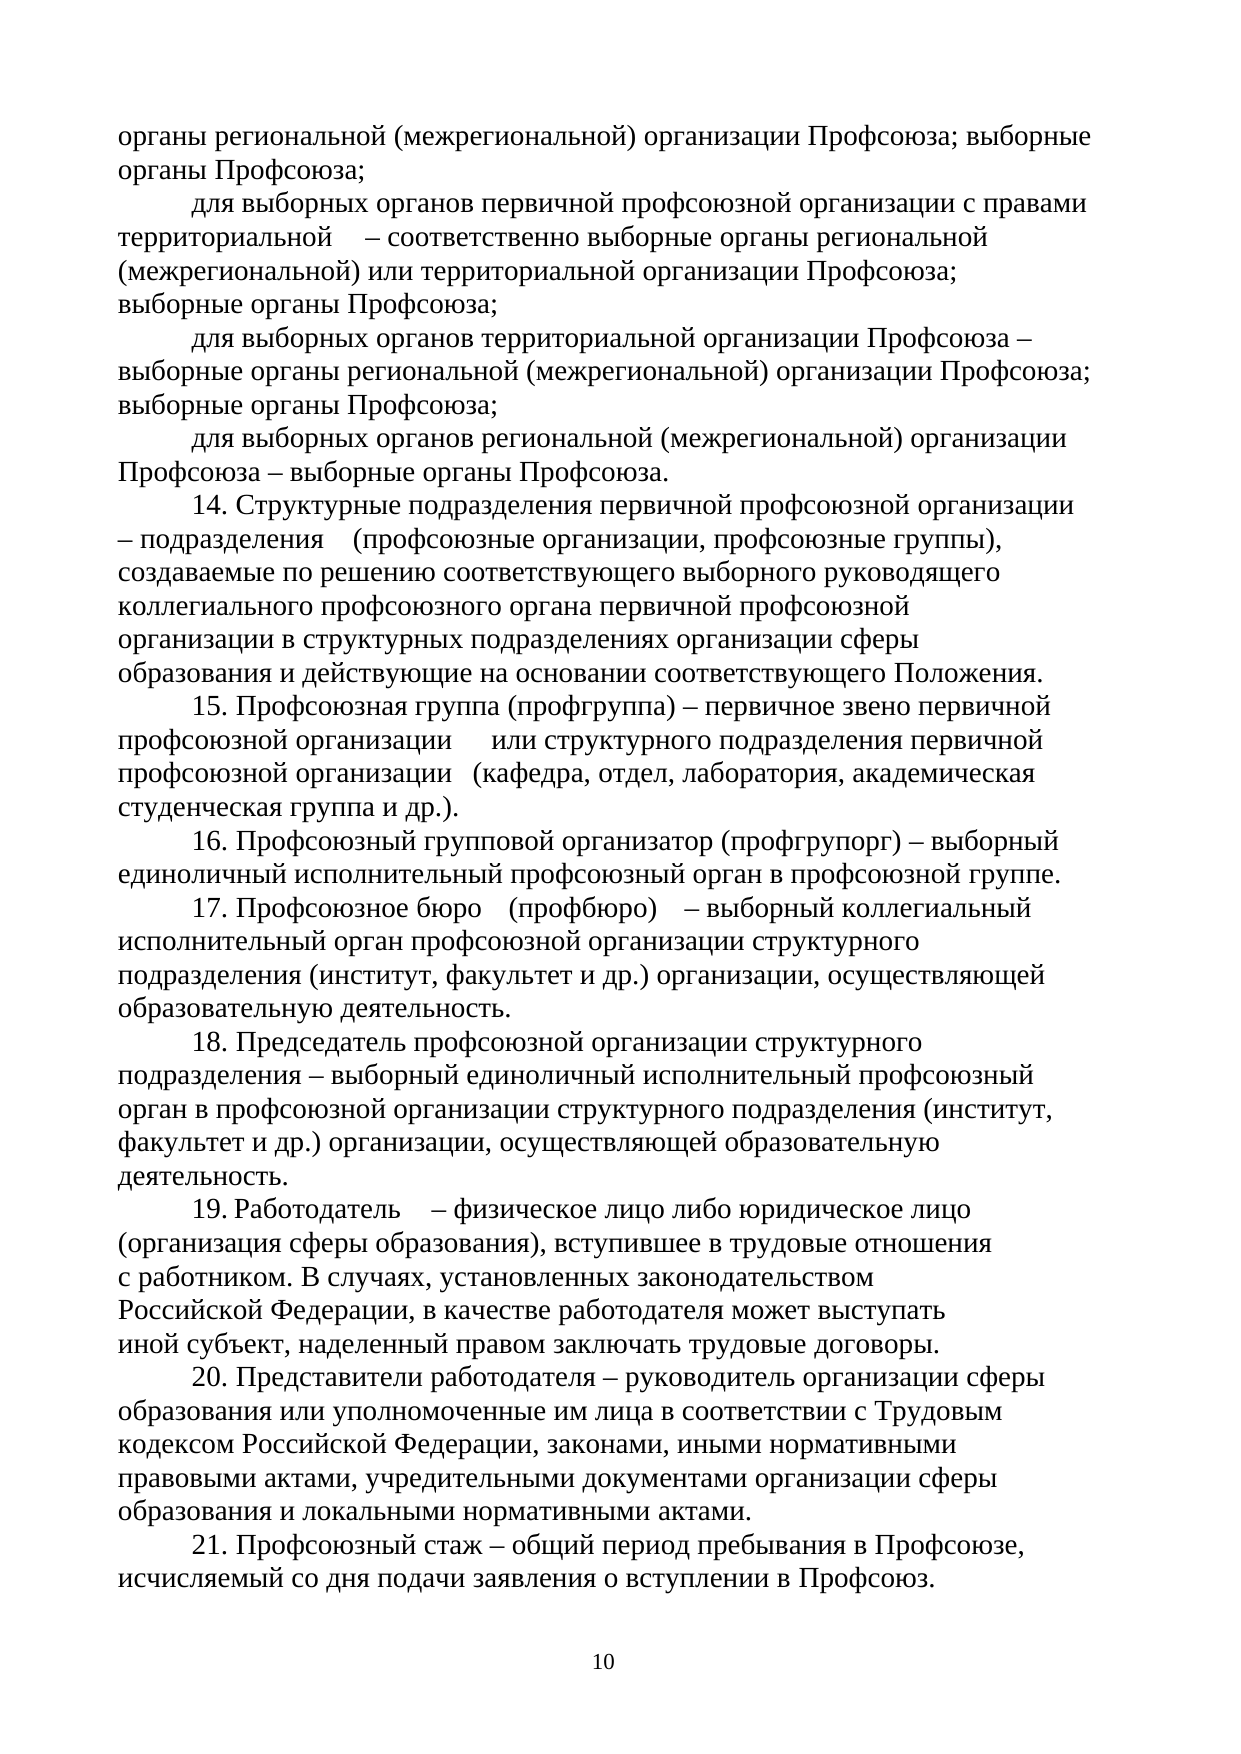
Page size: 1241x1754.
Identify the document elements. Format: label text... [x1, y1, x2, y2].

text для выборных органов территориальной организации Профсоюза – выборные органы региональной (межрегиональной) организации Профсоюза; выборные органы Профсоюза; [118, 320, 1124, 420]
list подразделения (профсоюзные организации, профсоюзные группы), создаваемые по решению соответствующего выборного руководящего коллегиального профсоюзного органа первичной профсоюзной организации в структурных подразделениях организации сферы образования и действующие на основании соответствующего Положения. [118, 521, 1073, 688]
list Представители работодателя – руководитель организации сферы образования или уполномоченные им лица в соответствии с Трудовым кодексом Российской Федерации, законами, иными нормативными правовыми актами, учредительными документами организации сферы образования и локальными нормативными актами. [118, 1359, 1054, 1527]
list Работодатель – физическое лицо либо юридическое лицо (организация сферы образования), вступившее в трудовые отношения с работником. В случаях, установленных законодательством Российской Федерации, в качестве работодателя может выступать иной субъект, наделенный правом заключать трудовые договоры. [118, 1192, 1012, 1359]
list Профсоюзное бюро (профбюро) – выборный коллегиальный исполнительный орган профсоюзной организации структурного подразделения (институт, факультет и др.) организации, осуществляющей образовательную деятельность. [118, 890, 1052, 1024]
text для выборных органов первичной профсоюзной организации с правами территориальной – соответственно выборные органы региональной (межрегиональной) или территориальной организации Профсоюза; выборные органы Профсоюза; [118, 186, 1090, 320]
list Профсоюзный групповой организатор (профгрупорг) – выборный единоличный исполнительный профсоюзный орган в профсоюзной группе. [118, 823, 1072, 890]
text для выборных органов региональной (межрегиональной) организации Профсоюза – выборные органы Профсоюза. [118, 420, 1095, 487]
text органы региональной (межрегиональной) организации Профсоюза; выборные органы Профсоюза; [118, 118, 1095, 186]
list Структурные подразделения первичной профсоюзной организации [191, 487, 1240, 521]
list Профсоюзный стаж – общий период пребывания в Профсоюзе, исчисляемый со дня подачи заявления о вступлении в Профсоюз. [118, 1527, 1034, 1594]
list Профсоюзная группа (профгруппа) – первичное звено первичной профсоюзной организации или структурного подразделения первичной профсоюзной организации (кафедра, отдел, лаборатория, академическая студенческая группа и др.). [118, 688, 1064, 823]
list Председатель профсоюзной организации структурного подразделения – выборный единоличный исполнительный профсоюзный орган в профсоюзной организации структурного подразделения (институт, факультет и др.) организации, осуществляющей образовательную деятельность. [118, 1024, 1059, 1192]
